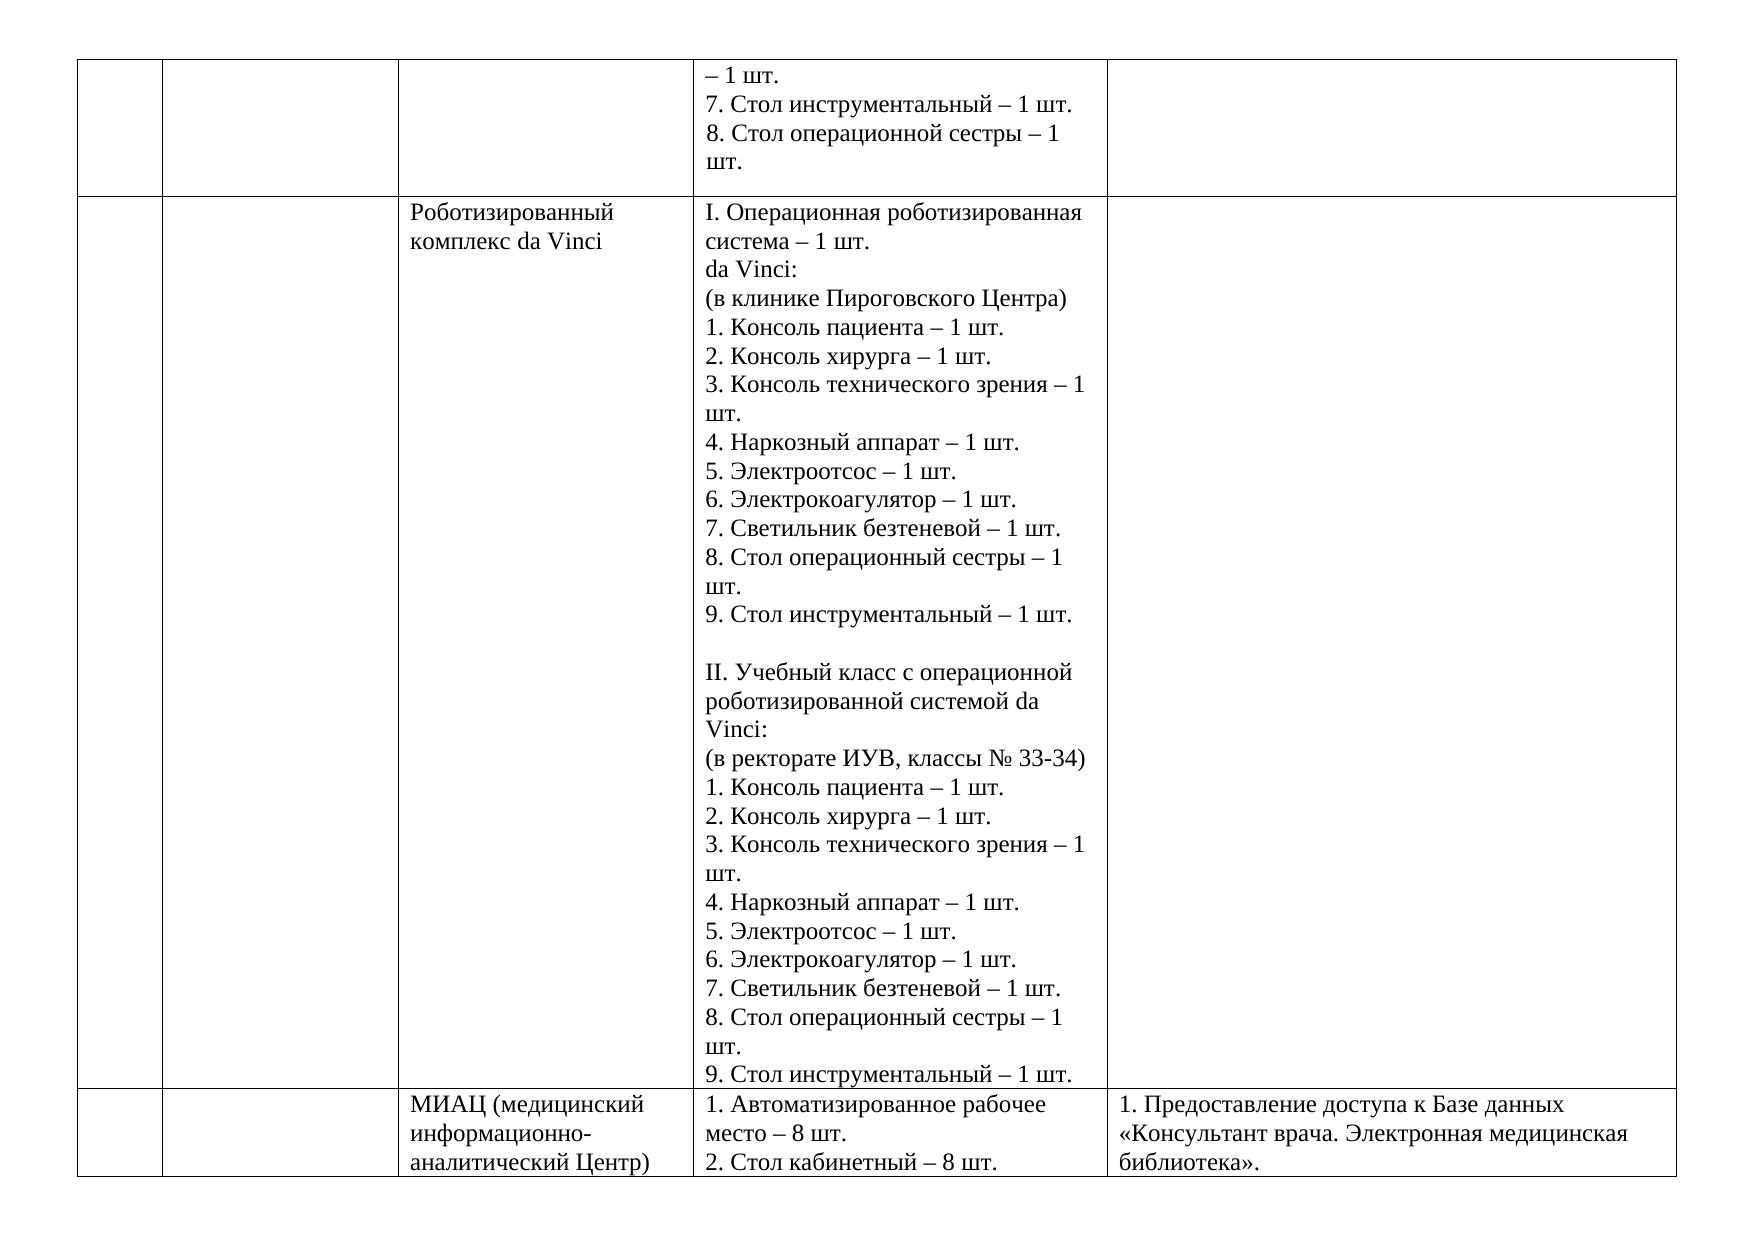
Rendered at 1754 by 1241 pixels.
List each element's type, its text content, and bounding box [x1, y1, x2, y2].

table_cell Роботизированный комплекс da Vinci [399, 197, 693, 1088]
table_cell [1108, 60, 1676, 196]
table_cell I. Операционная роботизированная система – 1 шт. da Vinci: (в клинике Пироговского Центра) 1. Консоль пациента – 1 шт. 2. Консоль хирурга – 1 шт. 3. Консоль технического зрения – 1 шт. 4. Наркозный аппарат – 1 шт. 5. Электроотсос – 1 шт. 6. Электрокоагулятор – 1 шт. 7. Светильник безтеневой – 1 шт. 8. Стол операционный сестры – 1 шт. 9. Стол инструментальный – 1 шт. II. Учебный класс с операционной роботизированной системой da Vinci: (в ректорате ИУВ, классы № 33-34) 1. Консоль пациента – 1 шт. 2. Консоль хирурга – 1 шт. 3. Консоль технического зрения – 1 шт. 4. Наркозный аппарат – 1 шт. 5. Электроотсос – 1 шт. 6. Электрокоагулятор – 1 шт. 7. Светильник безтеневой – 1 шт. 8. Стол операционный сестры – 1 шт. 9. Стол инструментальный – 1 шт. [694, 197, 1107, 1088]
table_cell [1108, 197, 1676, 1088]
table_cell [78, 60, 162, 196]
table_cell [694, 1089, 1107, 1176]
table_cell [163, 197, 398, 1088]
table_cell [163, 60, 398, 196]
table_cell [399, 1089, 693, 1176]
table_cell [399, 60, 693, 196]
table_cell [78, 197, 162, 1088]
table_cell [78, 1089, 162, 1176]
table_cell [694, 60, 1107, 196]
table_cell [1108, 1089, 1676, 1176]
table_cell [163, 1089, 398, 1176]
